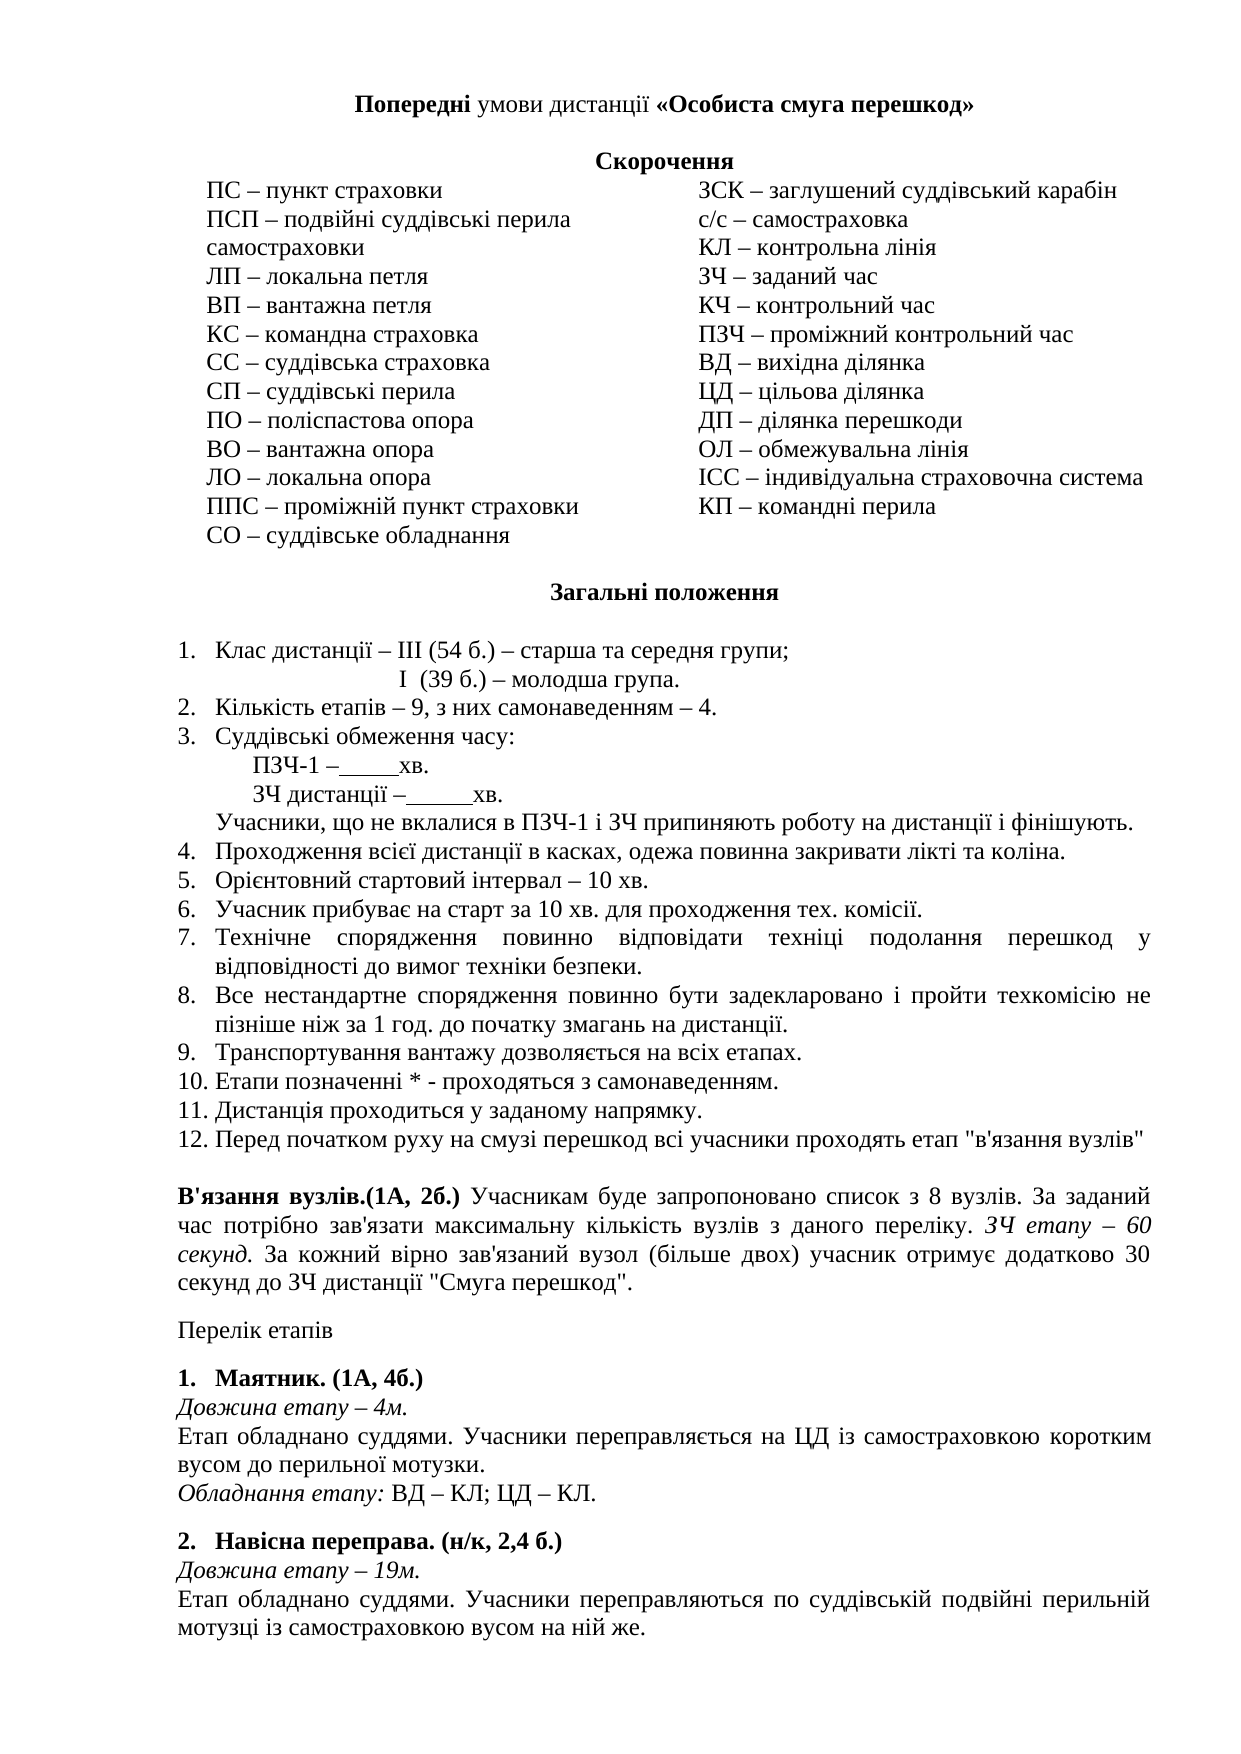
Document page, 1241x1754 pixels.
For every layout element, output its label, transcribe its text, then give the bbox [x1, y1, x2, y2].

list ПЗЧ-1 – хв. [252, 750, 1152, 779]
list Дистанція проходиться у заданому напрямку. [177, 1095, 1152, 1124]
text Етап обладнано суддями. Учасники переправляються по суддівській подвійні перильній мотузці із самостраховкою вусом на ній же. [177, 1584, 1152, 1641]
text Скорочення [177, 146, 1152, 175]
list Все нестандартне спорядження повинно бути задекларовано і пройти техкомісію не пізніше ніж за 1 год. до початку змагань на дистанції. [177, 980, 1152, 1037]
list Суддівські обмеження часу: [177, 721, 1152, 750]
list Довжина етапу – 19м. [177, 1555, 1152, 1584]
list Етап обладнано суддями. Учасники переправляється на ЦД із самостраховкою коротким вусом до перильної мотузки. [177, 1421, 1152, 1478]
list Довжина етапу – 4м. [177, 1392, 1152, 1421]
text Перелік етапів [177, 1315, 1152, 1344]
list ЗЧ дистанції – хв. [252, 779, 1152, 807]
table_header ЗСК – заглушений суддівський карабін с/с – самостраховка КЛ – контрольна лінія ЗЧ – заданий час КЧ – контрольний час ПЗЧ – проміжний контрольний час ВД – вихідна ділянка ЦД – цільова ділянка ДП – ділянка перешкоди ОЛ – обмежувальна лінія ІСС – індивідуальна страховочна система КП – командні перила [669, 175, 1161, 549]
list Учасник прибуває на старт за 10 хв. для проходження тех. комісії. [177, 894, 1152, 922]
text В'язання вузлів.(1А, 2б.) Учасникам буде запропоновано список з 8 вузлів. За заданий час потрібно зав'язати максимальну кількість вузлів з даного переліку. ЗЧ етапу – 60 секунд. За кожний вірно зав'язаний вузол (більше двох) учасник отримує додатково 30 секунд до ЗЧ дистанції "Смуга перешкод". [177, 1181, 1152, 1296]
table_header ПС – пункт страховки ПСП – подвійні суддівські перила самостраховки ЛП – локальна петля ВП – вантажна петля КС – командна страховка СС – суддівська страховка СП – суддівські перила ПО – поліспастова опора ВО – вантажна опора ЛО – локальна опора ППС – проміжній пункт страховки СО – суддівське обладнання [177, 175, 669, 549]
list Маятник. (1А, 4б.) [177, 1363, 1152, 1392]
list Проходження всієї дистанції в касках, одежа повинна закривати лікті та коліна. [177, 836, 1152, 865]
list Етапи позначенні * - проходяться з самонаведенням. [177, 1066, 1152, 1095]
text Попередні умови дистанції «Особиста смуга перешкод» [177, 89, 1152, 117]
list Навісна переправа. (н/к, 2,4 б.) [177, 1526, 1152, 1555]
list Орієнтовний стартовий інтервал – 10 хв. [177, 865, 1152, 894]
list І (39 б.) – молодша група. [215, 664, 1152, 692]
text Загальні положення [177, 577, 1152, 606]
list Обладнання етапу: ВД – КЛ; ЦД – КЛ. [177, 1478, 1152, 1507]
list Кількість етапів – 9, з них самонаведенням – 4. [177, 692, 1152, 721]
text Учасники, що не вклалися в ПЗЧ-1 і ЗЧ припиняють роботу на дистанції і фінішують. [177, 807, 1152, 836]
list Перед початком руху на смузі перешкод всі учасники проходять етап "в'язання вузлів" [177, 1124, 1152, 1152]
list Транспортування вантажу дозволяється на всіх етапах. [177, 1037, 1152, 1066]
list Технічне спорядження повинно відповідати техніці подолання перешкод у відповідності до вимог техніки безпеки. [177, 922, 1152, 980]
list Клас дистанції – ІІІ (54 б.) – старша та середня групи; [177, 635, 1152, 664]
